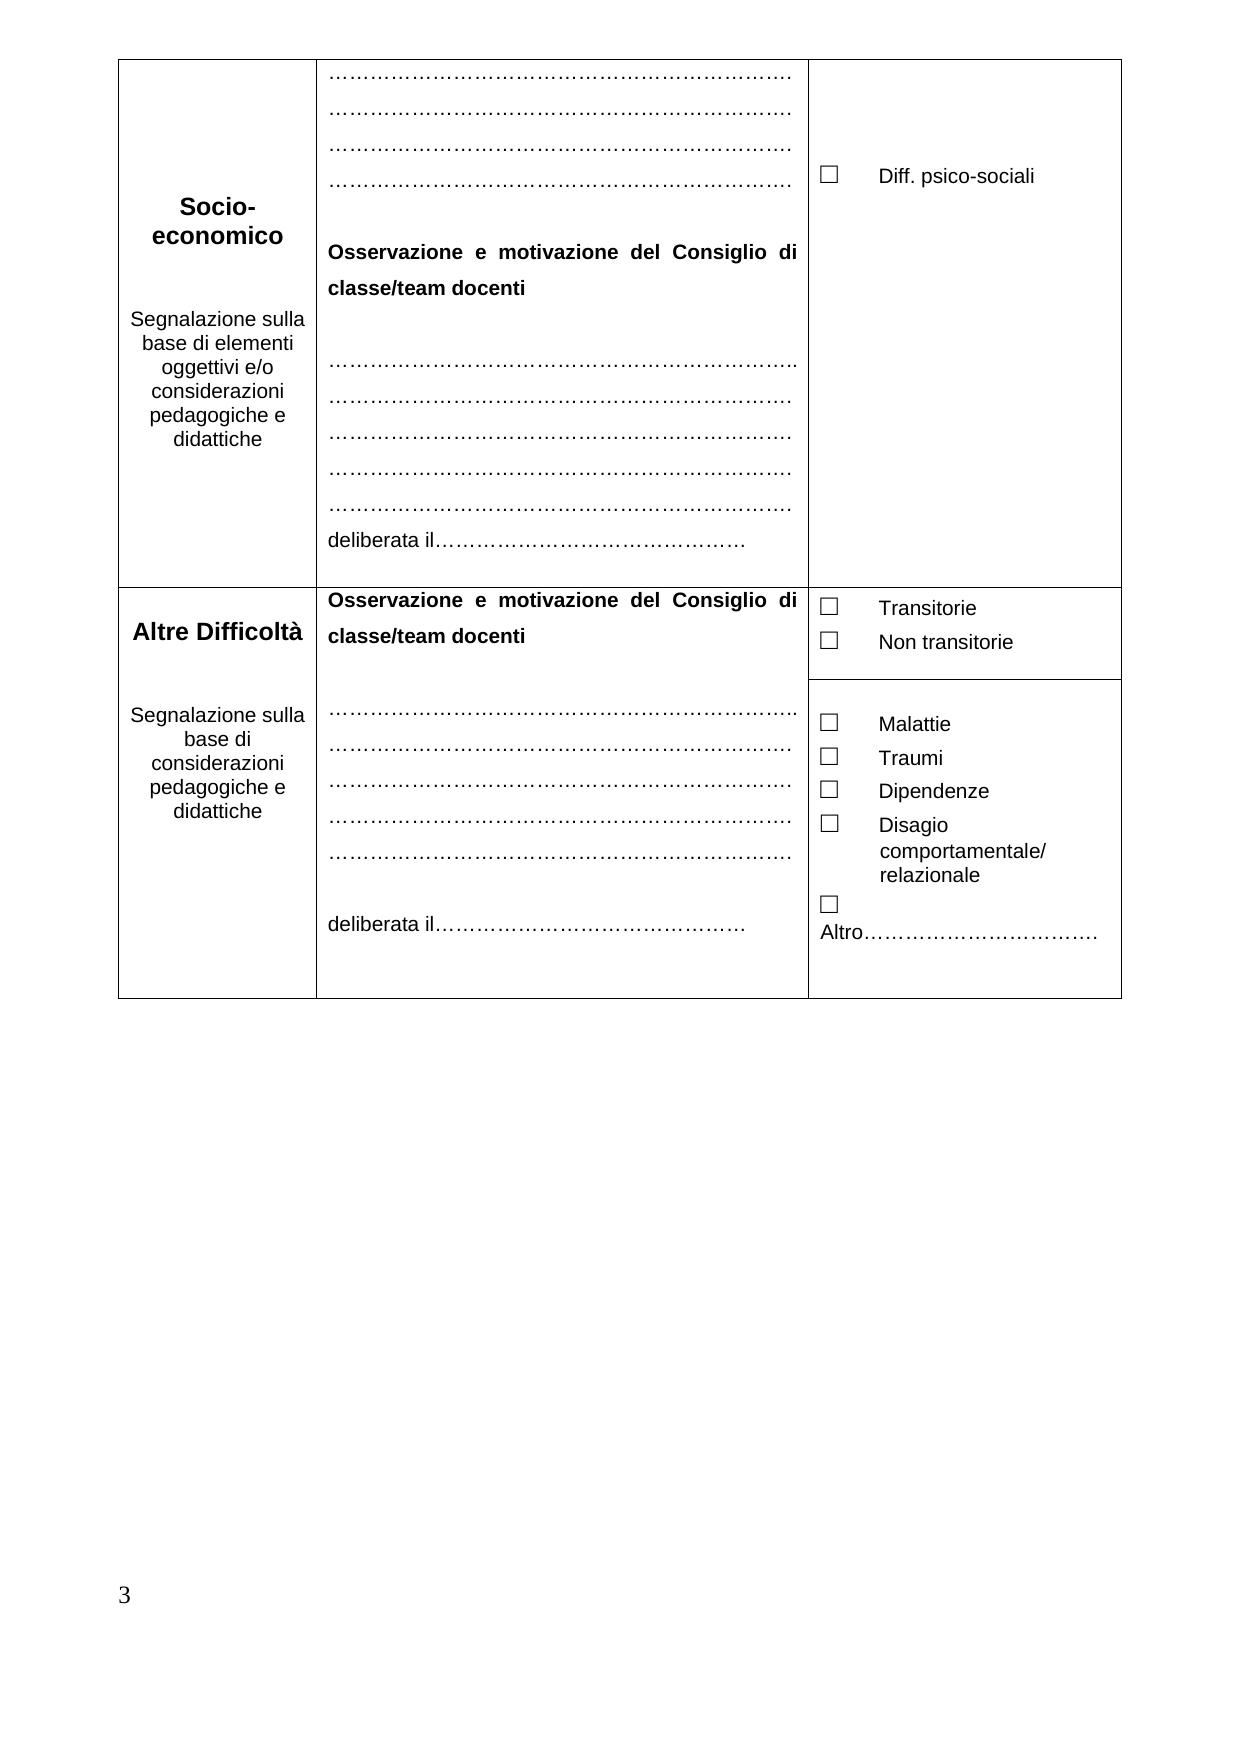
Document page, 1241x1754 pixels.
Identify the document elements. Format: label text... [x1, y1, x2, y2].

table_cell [317, 60, 808, 587]
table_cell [119, 60, 316, 587]
table_cell Altre Difficoltà Segnalazione sulla base di considerazioni pedagogiche e didattiche [119, 588, 316, 997]
table_cell Osservazione e motivazione del Consiglio di classe/team docenti ………………………………………………………….. …………………………………………………………. …………………………………………………………. …………………………………………………………. …………………………………………………………. deliberata il……………………………………… [317, 588, 808, 997]
table_cell □ Transitorie □ Non transitorie [809, 588, 1121, 679]
table_cell □ Malattie □ Traumi □ Dipendenze □ Disagio comportamentale/ relazionale □ Altro……………………………. [809, 680, 1121, 997]
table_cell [809, 60, 1121, 587]
